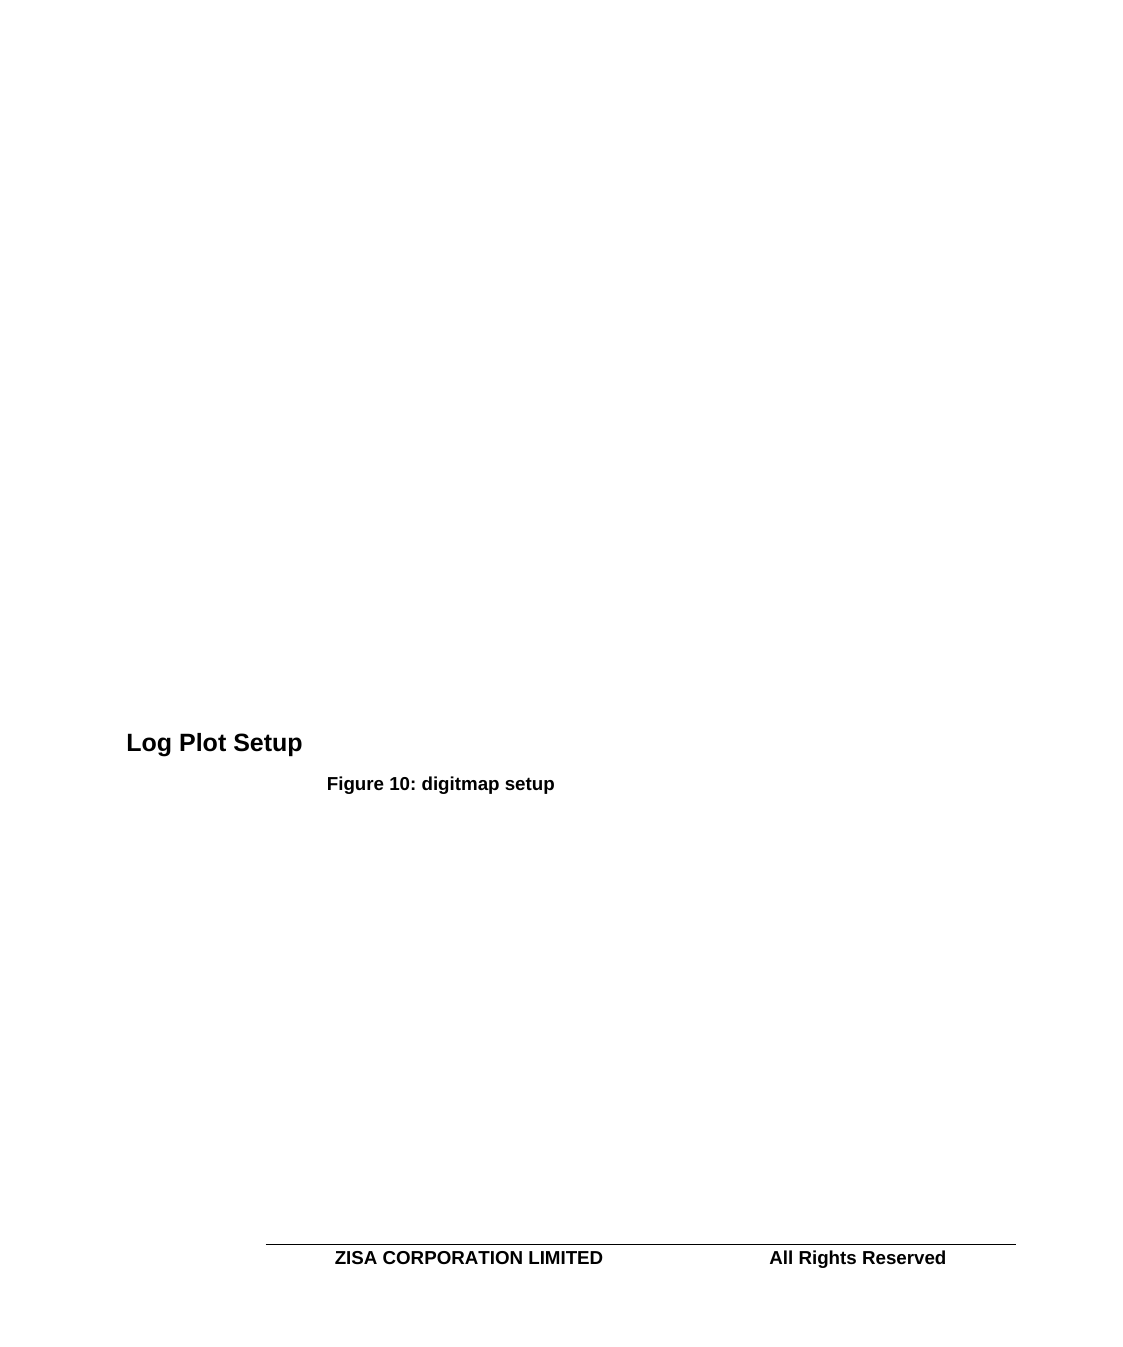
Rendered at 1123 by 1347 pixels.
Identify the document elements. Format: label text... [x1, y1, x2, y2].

subtitle Log Plot Setup [126, 726, 1016, 759]
text Figure 10: digitmap setup [89, 767, 1016, 800]
